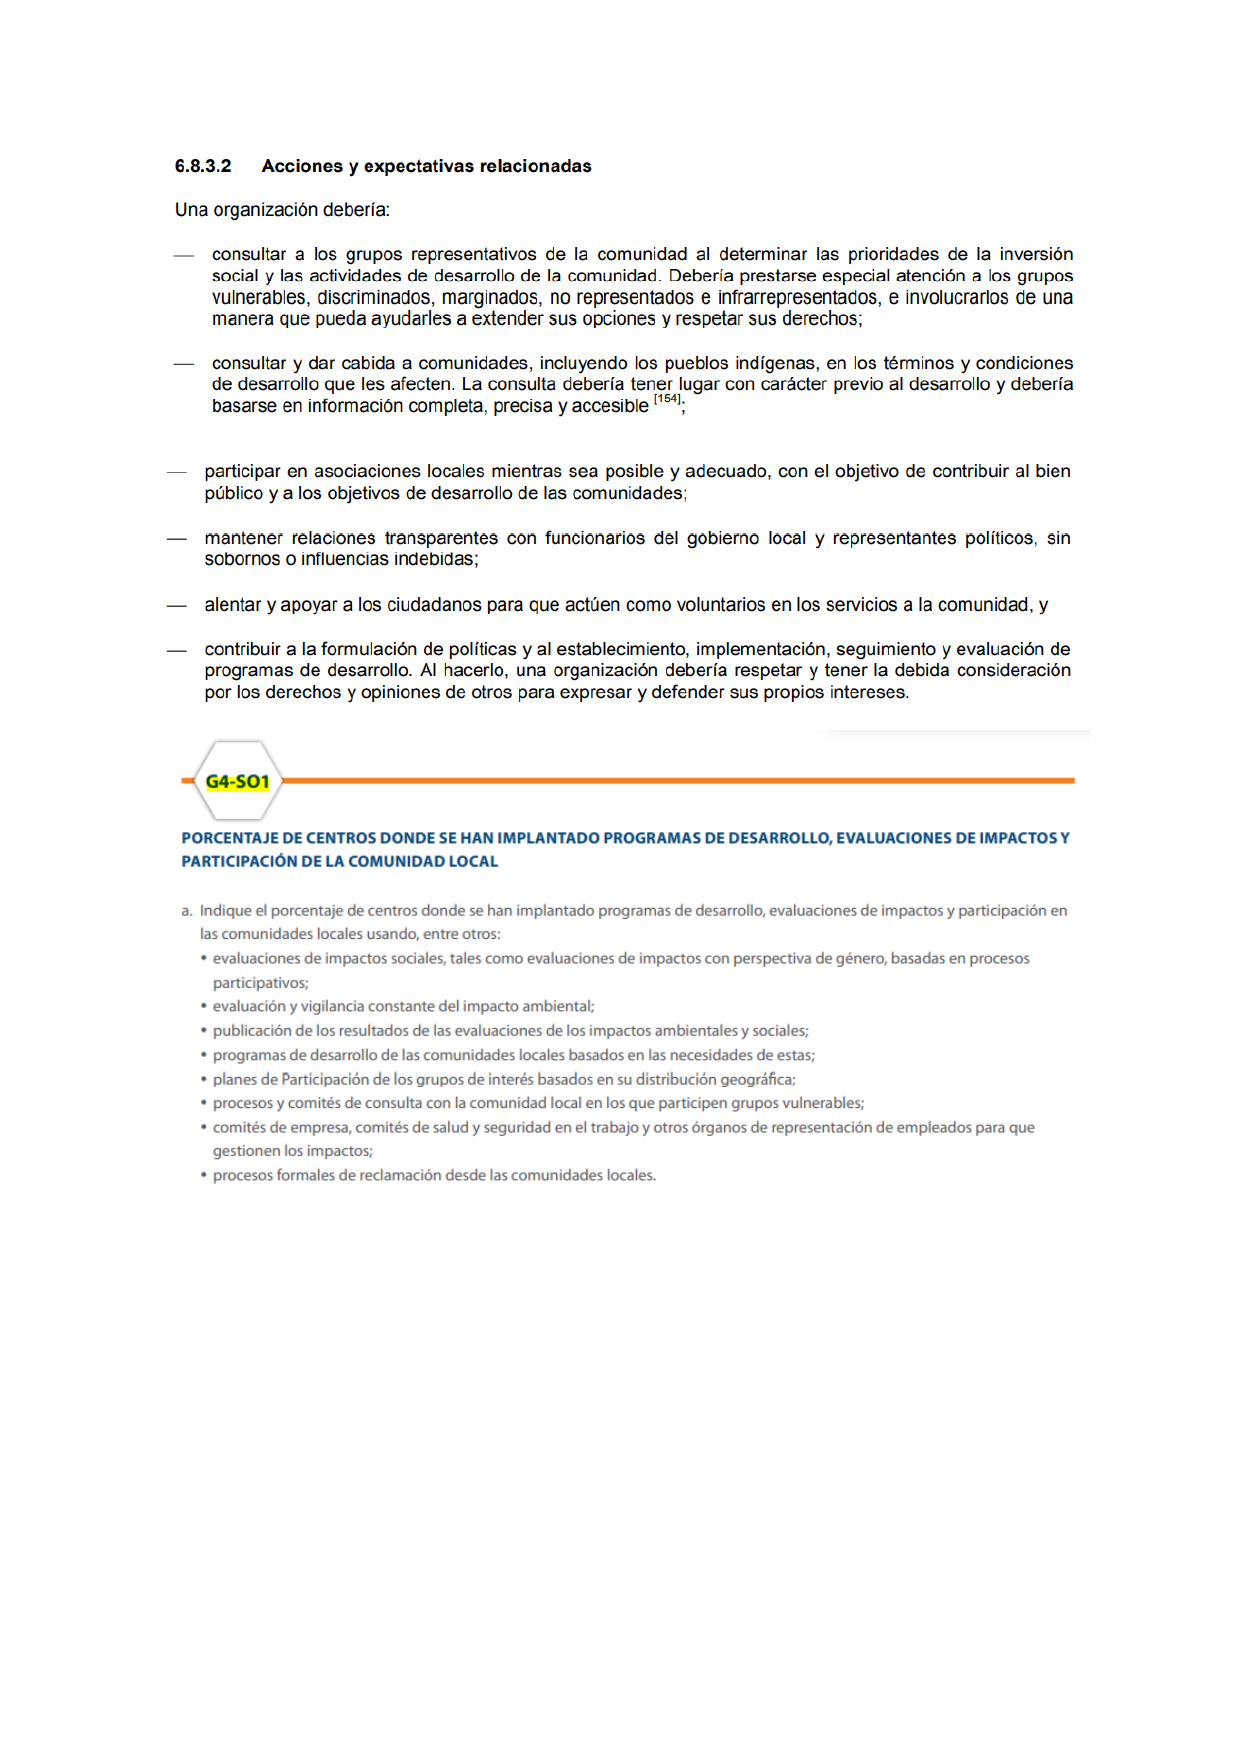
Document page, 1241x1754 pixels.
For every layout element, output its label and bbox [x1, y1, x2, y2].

picture [150, 150, 1091, 435]
picture [150, 730, 1091, 1206]
picture [150, 453, 1091, 712]
